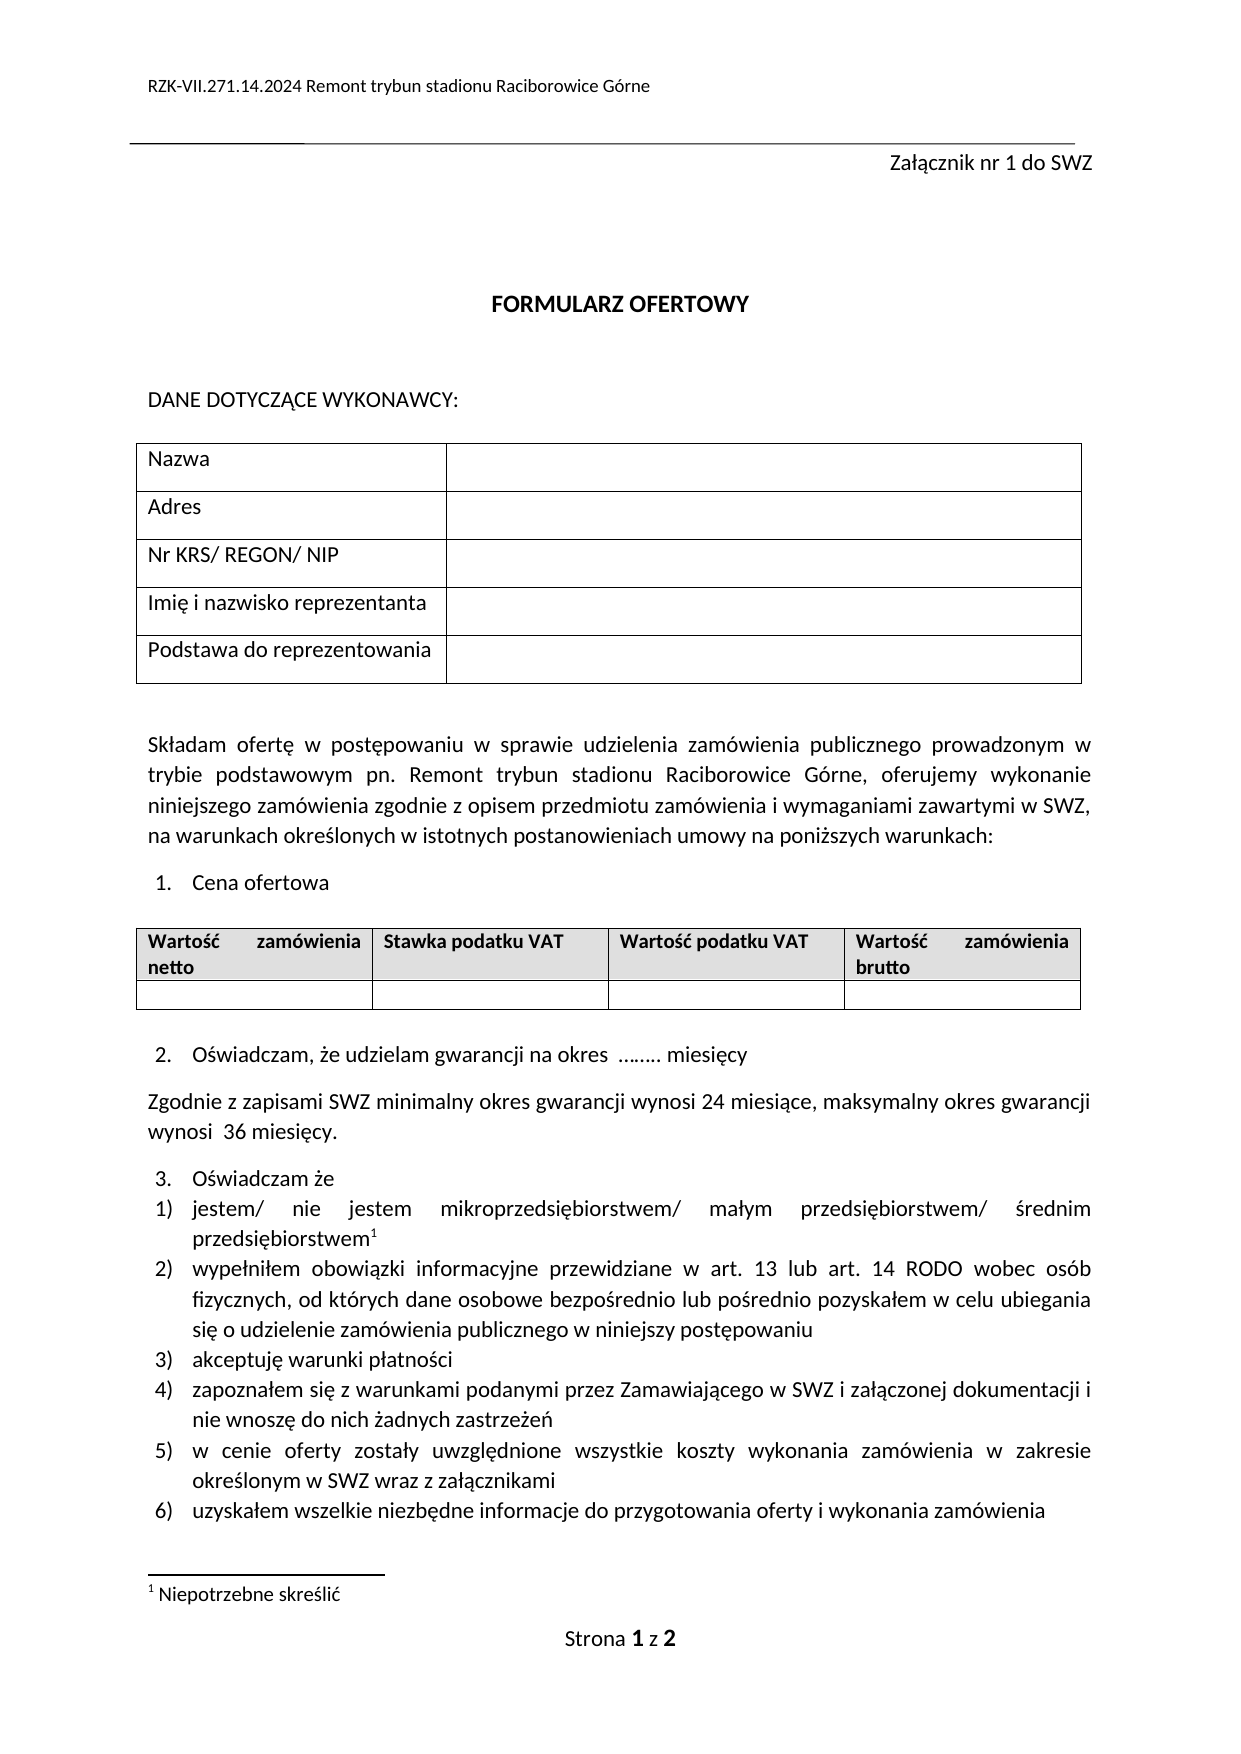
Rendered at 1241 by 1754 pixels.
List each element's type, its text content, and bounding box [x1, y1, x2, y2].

table_cell [845, 981, 1080, 1009]
list wypełniłem obowiązki informacyjne przewidziane w art. 13 lub art. 14 RODO wobec osób fizycznych, od których dane osobowe bezpośrednio lub pośrednio pozyskałem w celu ubiegania się o udzielenie zamówienia publicznego w niniejszy postępowaniu [154, 1254, 1093, 1343]
table_cell [137, 981, 372, 1009]
table_cell [447, 540, 1081, 587]
text DANE DOTYCZĄCE WYKONAWCY: [148, 385, 1093, 413]
table_cell [447, 636, 1081, 682]
table_header Wartość podatku VAT [609, 929, 844, 979]
list Oświadczam że [154, 1164, 1093, 1192]
table_header [447, 444, 1081, 491]
table_cell Nr KRS/ REGON/ NIP [137, 540, 446, 587]
list jestem/ nie jestem mikroprzedsiębiorstwem/ małym przedsiębiorstwem/ średnim przedsiębiorstwem [154, 1194, 1093, 1252]
text Składam ofertę w postępowaniu w sprawie udzielenia zamówienia publicznego prowadzonym w trybie podstawowym pn. Remont trybun stadionu Raciborowice Górne, oferujemy wykonanie niniejszego zamówienia zgodnie z opisem przedmiotu zamówienia i wymaganiami zawartymi w SWZ, na warunkach określonych w istotnych postanowieniach umowy na poniższych warunkach: [148, 730, 1093, 849]
list uzyskałem wszelkie niezbędne informacje do przygotowania oferty i wykonania zamówienia [154, 1496, 1093, 1524]
table_cell [609, 981, 844, 1009]
text Załącznik nr 1 do SWZ [148, 148, 1093, 176]
table_cell Adres [137, 492, 446, 539]
text Zgodnie z zapisami SWZ minimalny okres gwarancji wynosi 24 miesiące, maksymalny okres gwarancji wynosi 36 miesięcy. [148, 1087, 1093, 1145]
text FORMULARZ OFERTOWY [148, 288, 1093, 319]
list zapoznałem się z warunkami podanymi przez Zamawiającego w SWZ i załączonej dokumentacji i nie wnoszę do nich żadnych zastrzeżeń [154, 1375, 1093, 1433]
table_header Stawka podatku VAT [373, 929, 608, 979]
table_cell [373, 981, 608, 1009]
table_header Nazwa [137, 444, 446, 491]
table_cell [447, 492, 1081, 539]
list Oświadczam, że udzielam gwarancji na okres …….. miesięcy [154, 1040, 1093, 1068]
table_cell [447, 588, 1081, 634]
list akceptuję warunki płatności [154, 1345, 1093, 1373]
table_cell Podstawa do reprezentowania [137, 636, 446, 682]
list Cena ofertowa [154, 868, 1093, 896]
table_header Wartość zamówienia netto [137, 929, 372, 979]
table_cell Imię i nazwisko reprezentanta [137, 588, 446, 634]
table_header Wartość zamówienia brutto [845, 929, 1080, 979]
list w cenie oferty zostały uwzględnione wszystkie koszty wykonania zamówienia w zakresie określonym w SWZ wraz z załącznikami [154, 1436, 1093, 1494]
